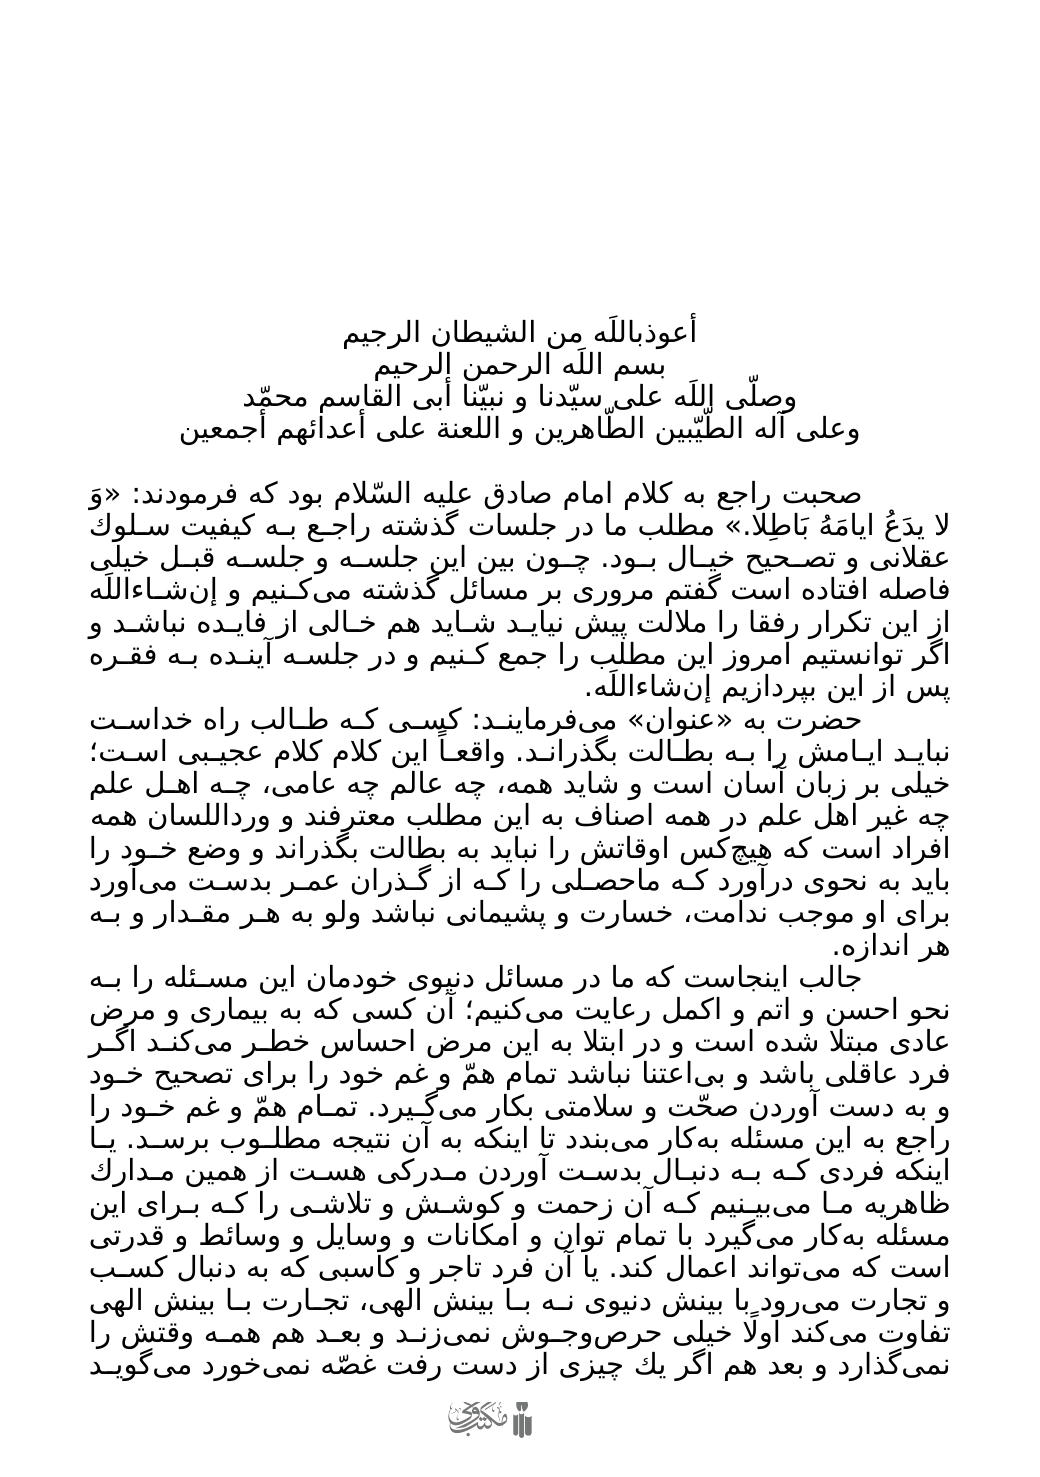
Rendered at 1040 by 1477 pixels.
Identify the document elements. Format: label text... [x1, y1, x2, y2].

text صحبت راجع به كلام امام صادق علیه السّلام بود كه فرمودند: «وَ لا یدَعُ ایامَهُ بَاطِلا.» مطلب ما در جلسات گذشته راجع به كیفیت سلوك عقلانی و تصحیح خیال بود. چون بین این جلسه و جلسه قبل خیلی فاصله افتاده است گفتم مروری بر مسائل گذشته می‌كنیم و إن‌شاءاللَه از این تكرار رفقا را ملالت پیش نیاید شاید هم خالی از فایده نباشد و اگر توانستیم امروز این مطلب را جمع كنیم و در جلسه آینده به فقره پس از این بپردازیم إن‌شاءاللَه. [89, 478, 951, 703]
text وصلّى اللَه على سيّدنا و نبيّنا أبى القاسم محمّد [89, 381, 951, 413]
text أعوذباللَه من الشيطان الرجيم‌ [89, 317, 951, 349]
picture [443, 1402, 537, 1438]
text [89, 962, 951, 1381]
text بسم اللَه الرحمن الرحيم‌ [89, 349, 951, 381]
text وعلى آله الطّيّبين الطّاهرين و اللعنة على أعدائهم أجمعين‌ [89, 413, 951, 445]
text حضرت به «عنوان» می‌فرمایند: كسی كه طالب راه خداست نباید ایامش را به بطالت بگذراند. واقعاً این كلام كلام عجیبی است؛ خیلی بر زبان آسان است و شاید همه، چه عالم چه عامی، چه اهل علم چه غیر اهل علم در همه اصناف به این مطلب معترفند و ورداللسان همه افراد است كه هیچ‌كس اوقاتش را نباید به بطالت بگذراند و وضع خود را باید به نحوی درآورد كه ماحصلی را كه از گذران عمر بدست می‌آورد برای او موجب ندامت، خسارت و پشیمانی نباشد ولو به هر مقدار و به هر اندازه. [89, 703, 951, 962]
